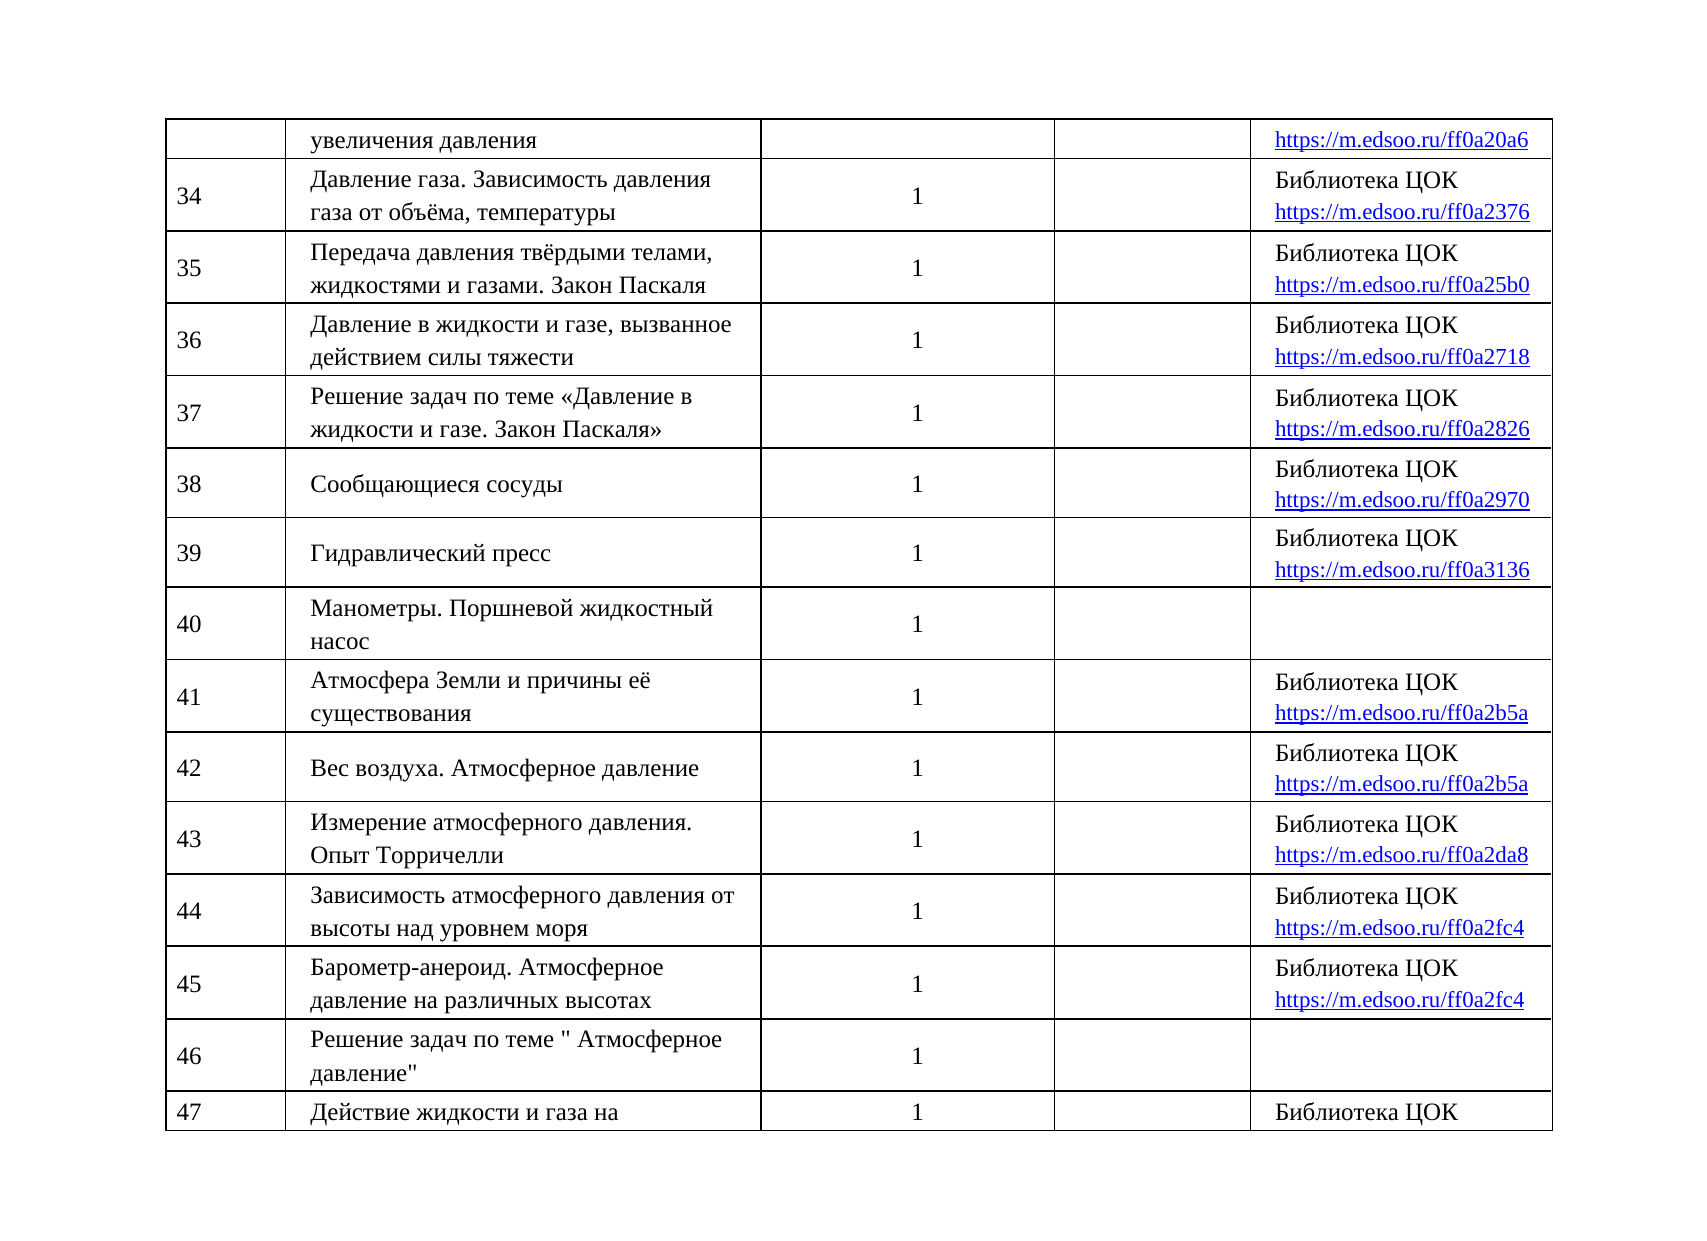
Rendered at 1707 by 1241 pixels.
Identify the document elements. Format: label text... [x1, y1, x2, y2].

table_cell 42 [167, 733, 285, 801]
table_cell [286, 1092, 760, 1129]
table_cell [1251, 586, 1552, 659]
table_cell Библиотека ЦОК https://m.edsoo.ru/ff0a25b0 [1251, 230, 1552, 302]
table_cell Библиотека ЦОК https://m.edsoo.ru/ff0a2b5a [1251, 731, 1552, 801]
table_cell 37 [167, 376, 285, 447]
table_cell 34 [167, 159, 285, 230]
table_cell Измерение атмосферного давления. Опыт Торричелли [286, 802, 760, 873]
table_cell 38 [167, 449, 285, 517]
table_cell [1251, 1090, 1552, 1129]
table_cell [1251, 1018, 1552, 1090]
table_cell 1 [762, 304, 1054, 375]
table_cell Сообщающиеся сосуды [286, 449, 760, 517]
table_cell Библиотека ЦОК https://m.edsoo.ru/ff0a3136 [1251, 517, 1552, 586]
table_cell Барометр-анероид. Атмосферное давление на различных высотах [286, 947, 760, 1018]
table_cell [1055, 304, 1250, 375]
table_cell 1 [762, 518, 1054, 586]
table_cell Решение задач по теме «Давление в жидкости и газе. Закон Паскаля» [286, 376, 760, 447]
table_cell 35 [167, 232, 285, 302]
table_cell Библиотека ЦОК https://m.edsoo.ru/ff0a2fc4 [1251, 873, 1552, 945]
table_cell Библиотека ЦОК https://m.edsoo.ru/ff0a2fc4 [1251, 945, 1552, 1018]
table_cell 36 [167, 304, 285, 375]
table_cell 46 [167, 1020, 285, 1090]
table_cell Библиотека ЦОК https://m.edsoo.ru/ff0a2376 [1251, 158, 1552, 230]
table_cell 1 [762, 802, 1054, 873]
table_cell 43 [167, 802, 285, 873]
table_cell Зависимость атмосферного давления от высоты над уровнем моря [286, 875, 760, 945]
table_cell [1055, 1020, 1250, 1090]
table_cell 1 [762, 660, 1054, 731]
table_cell [1055, 588, 1250, 659]
table_cell 40 [167, 588, 285, 659]
table_cell 1 [762, 875, 1054, 945]
table_cell Решение задач по теме " Атмосферное давление" [286, 1020, 760, 1090]
table_cell 1 [762, 232, 1054, 302]
table_cell [1055, 120, 1250, 157]
table_cell 45 [167, 947, 285, 1018]
table_cell Давление газа. Зависимость давления газа от объёма, температуры [286, 159, 760, 230]
table_cell 33 [167, 120, 285, 157]
table_cell [1055, 232, 1250, 302]
table_cell 1 [762, 376, 1054, 447]
table_cell [1055, 518, 1250, 586]
table_cell 1 [762, 947, 1054, 1018]
table_cell Библиотека ЦОК https://m.edsoo.ru/ff0a2da8 [1251, 801, 1552, 873]
table_cell [1055, 733, 1250, 801]
table_cell [1055, 660, 1250, 731]
table_cell [1055, 159, 1250, 230]
table_cell [1055, 1092, 1250, 1129]
table_cell 1 [762, 449, 1054, 517]
table_cell 41 [167, 660, 285, 731]
table_cell 1 [762, 159, 1054, 230]
table_cell 44 [167, 875, 285, 945]
table_cell Библиотека ЦОК https://m.edsoo.ru/ff0a2826 [1251, 375, 1552, 447]
table_cell Вес воздуха. Атмосферное давление [286, 733, 760, 801]
table_cell Библиотека ЦОК https://m.edsoo.ru/ff0a2970 [1251, 447, 1552, 517]
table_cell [286, 120, 760, 157]
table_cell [1251, 120, 1552, 157]
table_cell [1055, 376, 1250, 447]
table_cell Библиотека ЦОК https://m.edsoo.ru/ff0a2718 [1251, 302, 1552, 375]
table_cell [1055, 802, 1250, 873]
table_cell 1 [762, 120, 1054, 157]
table_cell Давление в жидкости и газе, вызванное действием силы тяжести [286, 304, 760, 375]
table_cell Гидравлический пресс [286, 518, 760, 586]
table_cell 1 [762, 588, 1054, 659]
table_cell Передача давления твёрдыми телами, жидкостями и газами. Закон Паскаля [286, 232, 760, 302]
table_cell Манометры. Поршневой жидкостный насос [286, 588, 760, 659]
table_cell 1 [762, 733, 1054, 801]
table_cell 47 [167, 1092, 285, 1129]
table_cell [1055, 947, 1250, 1018]
table_cell 1 [762, 1092, 1054, 1129]
table_cell [1055, 875, 1250, 945]
table_cell 1 [762, 1020, 1054, 1090]
table_cell 39 [167, 518, 285, 586]
table_cell [1055, 449, 1250, 517]
table_cell Атмосфера Земли и причины её существования [286, 660, 760, 731]
table_cell Библиотека ЦОК https://m.edsoo.ru/ff0a2b5a [1251, 659, 1552, 731]
